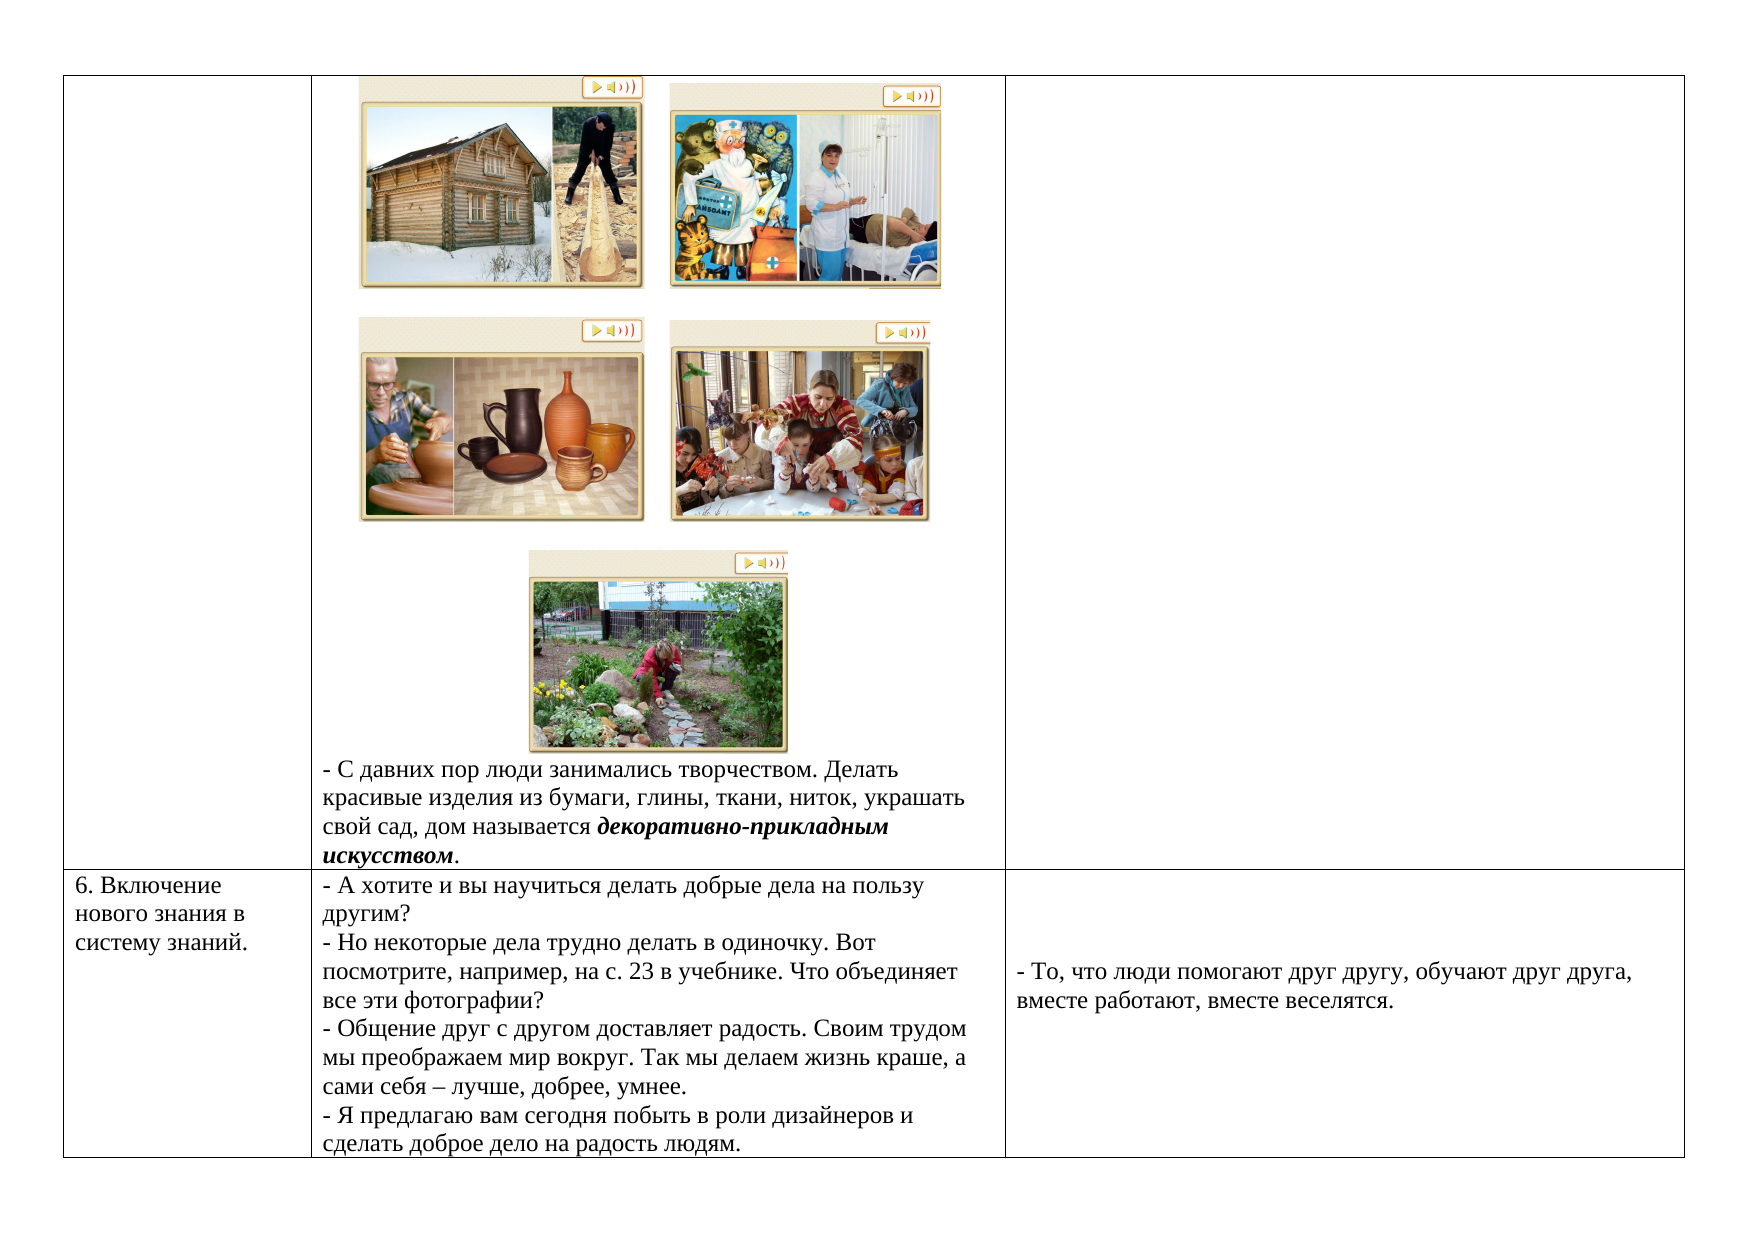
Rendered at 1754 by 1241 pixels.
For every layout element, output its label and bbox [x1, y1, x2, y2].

table_cell [312, 76, 1005, 869]
picture [669, 83, 942, 289]
picture [358, 76, 645, 289]
picture [669, 320, 931, 522]
table_cell [312, 870, 1005, 1157]
table_cell [1006, 76, 1684, 869]
picture [528, 550, 788, 754]
table_cell [64, 870, 311, 1157]
picture [358, 317, 645, 522]
table_cell [1006, 870, 1684, 1157]
table_cell [64, 76, 311, 869]
